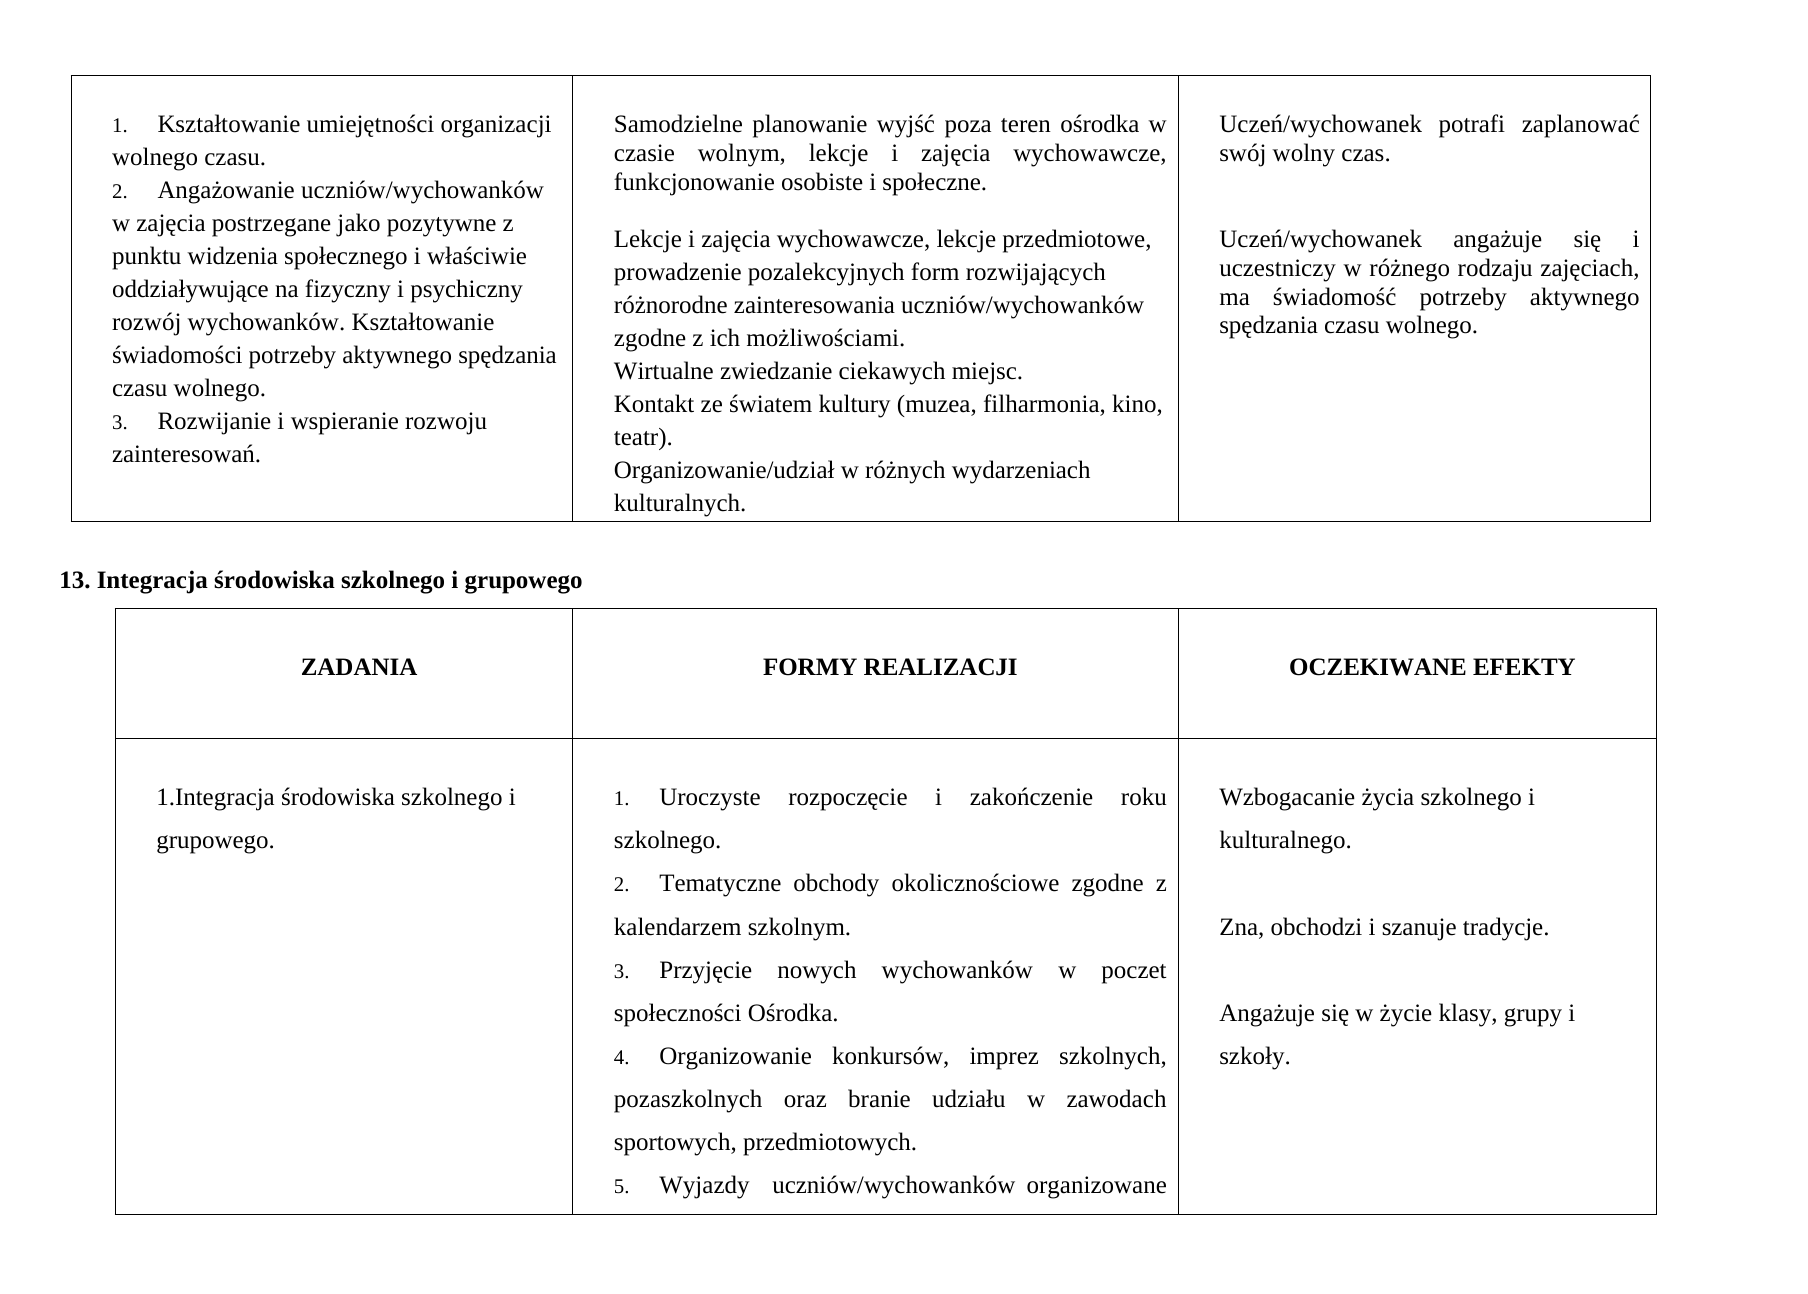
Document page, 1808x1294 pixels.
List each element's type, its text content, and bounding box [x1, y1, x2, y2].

table_header FORMY REALIZACJI [573, 609, 1178, 738]
text 13. Integracja środowiska szkolnego i grupowego [59, 565, 1757, 593]
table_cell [573, 739, 1178, 1213]
table_cell Uczeń/wychowanek potrafi zaplanować swój wolny czas. Uczeń/wychowanek angażuje się i uczestniczy w różnego rodzaju zajęciach, ma świadomość potrzeby aktywnego spędzania czasu wolnego. [1179, 76, 1650, 521]
table_cell Kształtowanie umiejętności organizacji wolnego czasu. Angażowanie uczniów/wychowanków w zajęcia postrzegane jako pozytywne z punktu widzenia społecznego i właściwie oddziaływujące na fizyczny i psychiczny rozwój wychowanków. Kształtowanie świadomości potrzeby aktywnego spędzania czasu wolnego. Rozwijanie i wspieranie rozwoju zainteresowań. [72, 76, 572, 521]
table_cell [116, 739, 572, 1213]
table_cell Samodzielne planowanie wyjść poza teren ośrodka w czasie wolnym, lekcje i zajęcia wychowawcze, funkcjonowanie osobiste i społeczne. Lekcje i zajęcia wychowawcze, lekcje przedmiotowe, prowadzenie pozalekcyjnych form rozwijających różnorodne zainteresowania uczniów/wychowanków zgodne z ich możliwościami. Wirtualne zwiedzanie ciekawych miejsc. Kontakt ze światem kultury (muzea, filharmonia, kino, teatr). Organizowanie/udział w różnych wydarzeniach kulturalnych. [573, 76, 1178, 521]
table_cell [1179, 739, 1656, 1213]
table_header OCZEKIWANE EFEKTY [1179, 609, 1656, 738]
table_header ZADANIA [116, 609, 572, 738]
